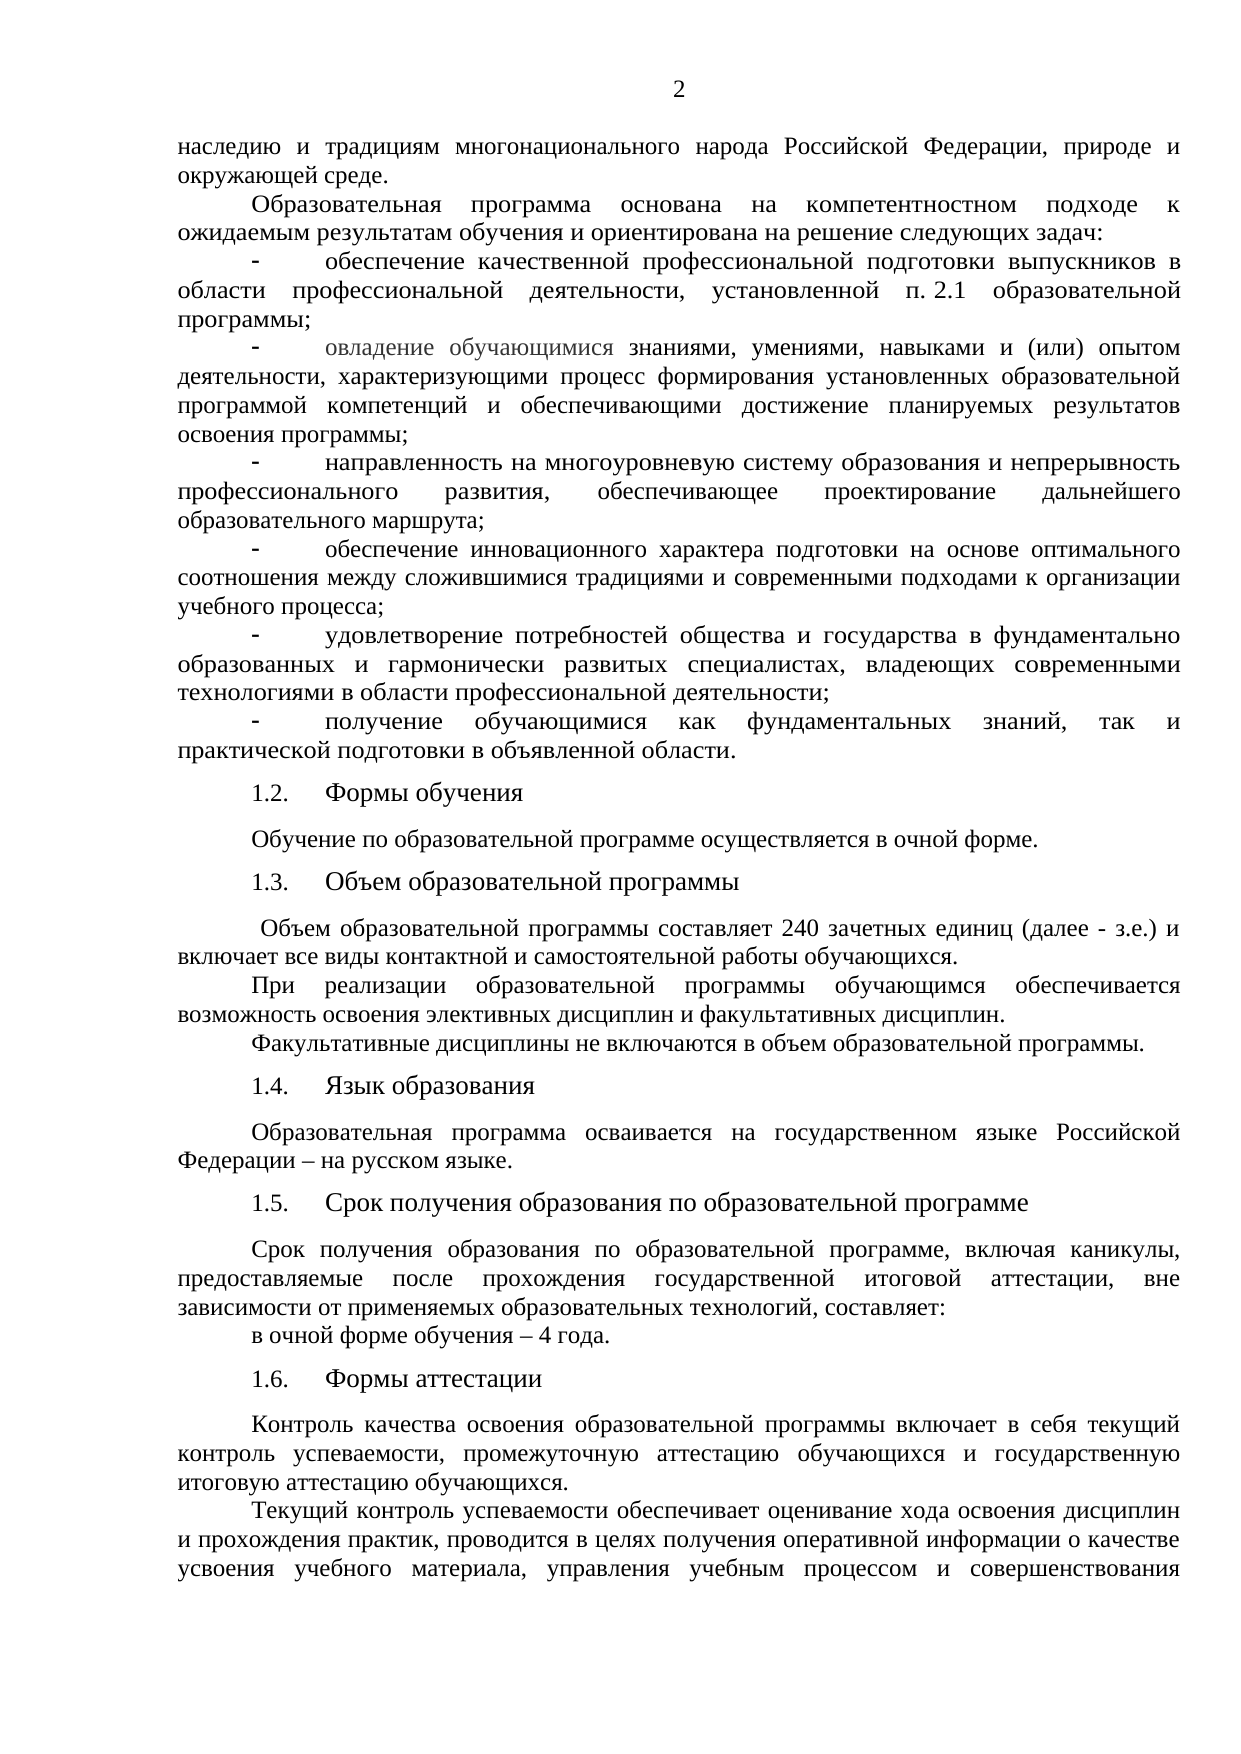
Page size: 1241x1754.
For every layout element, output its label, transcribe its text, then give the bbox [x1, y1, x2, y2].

list обеспечение инновационного характера подготовки на основе оптимального соотношения между сложившимися традициями и современными подходами к организации учебного процесса; [177, 534, 1181, 620]
subtitle Язык образования [251, 1069, 1181, 1100]
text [177, 1496, 1181, 1582]
text Контроль качества освоения образовательной программы включает в себя текущий контроль успеваемости, промежуточную аттестацию обучающихся и государственную итоговую аттестацию обучающихся. [177, 1409, 1181, 1496]
list Факультативные дисциплины не включаются в объем образовательной программы. [177, 1028, 1181, 1056]
list Образовательная программа осваивается на государственном языке Российской Федерации – на русском языке. [177, 1117, 1181, 1174]
list в очной форме обучения – 4 года. [177, 1320, 1181, 1349]
list обеспечение качественной профессиональной подготовки выпускников в области профессиональной деятельности, установленной п. 2.1 образовательной программы; [177, 246, 1181, 332]
subtitle Формы аттестации [251, 1362, 1181, 1393]
list удовлетворение потребностей общества и государства в фундаментально образованных и гармонически развитых специалистах, владеющих современными технологиями в области профессиональной деятельности; [177, 620, 1181, 706]
list Срок получения образования по образовательной программе, включая каникулы, предоставляемые после прохождения государственной итоговой аттестации, вне зависимости от применяемых образовательных технологий, составляет: [177, 1234, 1181, 1320]
list направленность на многоуровневую систему образования и непрерывность профессионального развития, обеспечивающее проектирование дальнейшего образовательного маршрута; [177, 447, 1181, 534]
subtitle Формы обучения [251, 776, 1181, 807]
subtitle Объем образовательной программы [251, 865, 1181, 896]
list овладение обучающимися знаниями, умениями, навыками и (или) опытом деятельности, характеризующими процесс формирования установленных образовательной программой компетенций и обеспечивающими достижение планируемых результатов освоения программы; [177, 332, 1181, 447]
list получение обучающимися как фундаментальных знаний, так и практической подготовки в объявленной области. [177, 706, 1181, 764]
subtitle Срок получения образования по образовательной программе [251, 1187, 1181, 1218]
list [177, 131, 1181, 189]
list Обучение по образовательной программе осуществляется в очной форме. [177, 824, 1181, 853]
list Образовательная программа основана на компетентностном подходе к ожидаемым результатам обучения и ориентирована на решение следующих задач: [177, 189, 1181, 246]
list При реализации образовательной программы обучающимся обеспечивается возможность освоения элективных дисциплин и факультативных дисциплин. [177, 970, 1181, 1028]
list Объем образовательной программы составляет 240 зачетных единиц (далее - з.е.) и включает все виды контактной и самостоятельной работы обучающихся. [177, 913, 1181, 970]
